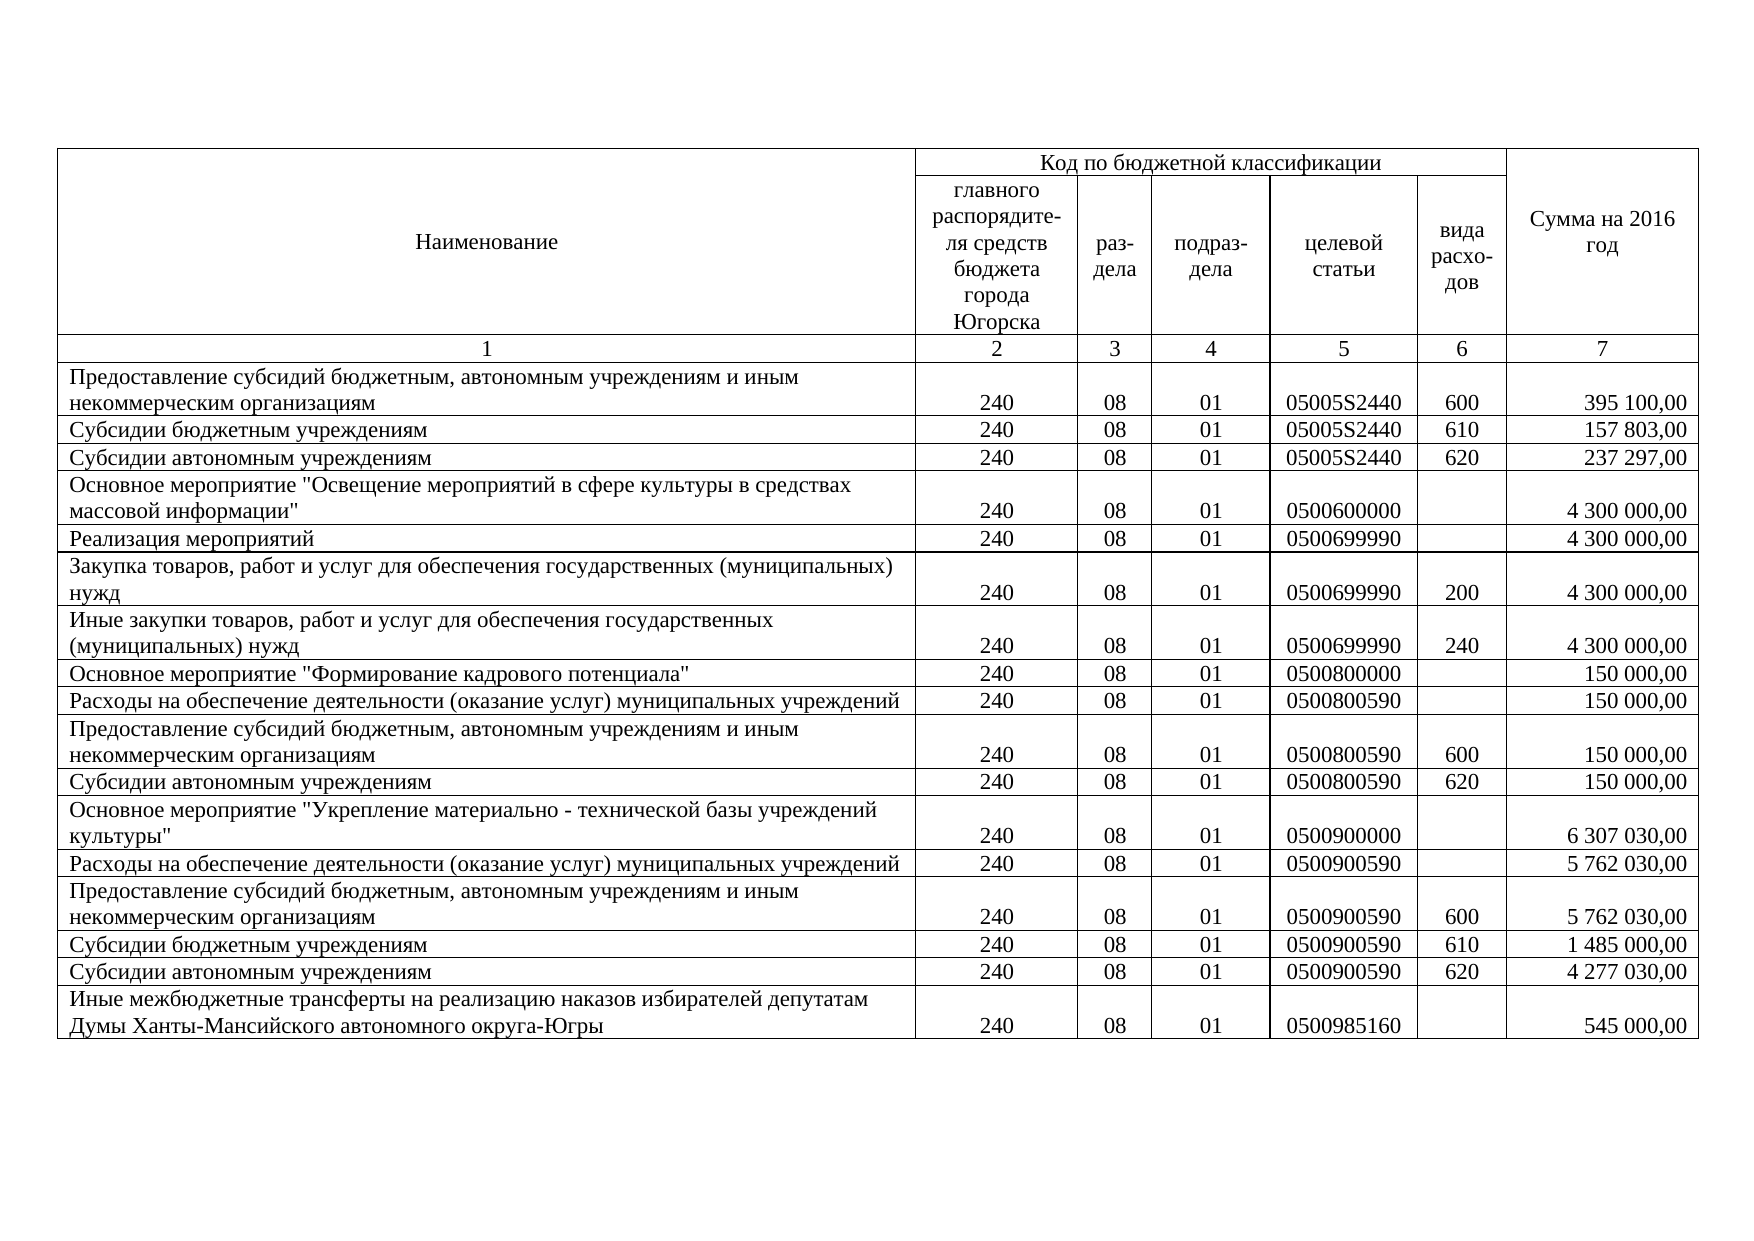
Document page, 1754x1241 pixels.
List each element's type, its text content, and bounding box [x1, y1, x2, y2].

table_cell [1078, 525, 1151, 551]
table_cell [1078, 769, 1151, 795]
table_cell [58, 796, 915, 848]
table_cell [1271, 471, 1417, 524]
table_cell 5 [1271, 335, 1417, 362]
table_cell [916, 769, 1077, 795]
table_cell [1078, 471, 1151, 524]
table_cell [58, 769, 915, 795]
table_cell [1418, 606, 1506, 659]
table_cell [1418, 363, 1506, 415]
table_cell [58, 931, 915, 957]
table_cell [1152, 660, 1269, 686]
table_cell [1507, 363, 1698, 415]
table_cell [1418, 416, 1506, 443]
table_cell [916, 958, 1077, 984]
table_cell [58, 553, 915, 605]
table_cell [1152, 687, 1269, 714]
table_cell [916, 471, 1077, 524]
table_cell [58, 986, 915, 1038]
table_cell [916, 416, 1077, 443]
table_header Код по бюджетной классификации [916, 149, 1506, 175]
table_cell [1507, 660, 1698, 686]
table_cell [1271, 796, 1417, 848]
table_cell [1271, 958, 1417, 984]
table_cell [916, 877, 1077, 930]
table_cell подраз-дела [1152, 176, 1269, 334]
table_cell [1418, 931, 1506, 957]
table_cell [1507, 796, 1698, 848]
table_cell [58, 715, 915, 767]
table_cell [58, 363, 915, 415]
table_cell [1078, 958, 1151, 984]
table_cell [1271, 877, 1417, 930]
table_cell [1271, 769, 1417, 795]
table_header Наименование [58, 149, 915, 334]
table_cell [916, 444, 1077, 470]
table_cell 1 [58, 335, 915, 362]
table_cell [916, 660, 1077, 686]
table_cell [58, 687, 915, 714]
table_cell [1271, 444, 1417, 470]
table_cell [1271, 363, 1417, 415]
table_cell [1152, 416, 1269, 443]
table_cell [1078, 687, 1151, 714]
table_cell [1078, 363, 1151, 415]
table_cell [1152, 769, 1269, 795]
table_cell 6 [1418, 335, 1506, 362]
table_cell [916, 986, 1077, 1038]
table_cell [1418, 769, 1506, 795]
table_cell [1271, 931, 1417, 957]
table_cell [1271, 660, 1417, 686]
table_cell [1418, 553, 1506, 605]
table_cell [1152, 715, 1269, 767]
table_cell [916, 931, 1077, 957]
table_cell вида расхо-дов [1418, 176, 1506, 334]
table_cell 4 [1152, 335, 1269, 362]
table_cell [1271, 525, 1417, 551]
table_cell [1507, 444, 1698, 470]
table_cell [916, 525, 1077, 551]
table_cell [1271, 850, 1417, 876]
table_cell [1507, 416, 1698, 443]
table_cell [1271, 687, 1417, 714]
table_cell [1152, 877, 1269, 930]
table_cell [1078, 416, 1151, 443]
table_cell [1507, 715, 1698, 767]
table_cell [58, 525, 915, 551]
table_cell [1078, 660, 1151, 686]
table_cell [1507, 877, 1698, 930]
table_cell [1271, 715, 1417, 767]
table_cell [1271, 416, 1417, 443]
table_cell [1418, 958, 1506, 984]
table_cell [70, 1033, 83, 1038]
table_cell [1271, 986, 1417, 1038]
table_cell 7 [1507, 335, 1698, 362]
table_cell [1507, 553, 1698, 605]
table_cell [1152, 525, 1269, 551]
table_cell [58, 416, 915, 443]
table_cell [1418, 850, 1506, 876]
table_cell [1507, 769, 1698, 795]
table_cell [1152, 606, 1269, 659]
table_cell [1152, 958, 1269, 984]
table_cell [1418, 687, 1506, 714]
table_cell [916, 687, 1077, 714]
table_cell главного распорядите-ля средств бюджета города Югорска [916, 176, 1077, 334]
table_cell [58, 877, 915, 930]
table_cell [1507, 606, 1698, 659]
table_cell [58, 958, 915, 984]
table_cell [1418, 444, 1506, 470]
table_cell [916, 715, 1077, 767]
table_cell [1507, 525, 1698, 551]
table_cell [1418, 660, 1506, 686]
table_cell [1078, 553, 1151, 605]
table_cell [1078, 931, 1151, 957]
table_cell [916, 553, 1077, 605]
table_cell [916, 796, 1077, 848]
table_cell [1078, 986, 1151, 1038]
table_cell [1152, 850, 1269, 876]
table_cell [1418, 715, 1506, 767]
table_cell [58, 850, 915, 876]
table_cell 2 [916, 335, 1077, 362]
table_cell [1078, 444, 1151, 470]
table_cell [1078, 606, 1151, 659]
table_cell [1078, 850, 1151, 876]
table_cell раз-дела [1078, 176, 1151, 334]
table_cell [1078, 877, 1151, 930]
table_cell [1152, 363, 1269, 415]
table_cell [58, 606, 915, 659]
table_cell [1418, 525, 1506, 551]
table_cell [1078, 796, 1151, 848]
table_header Сумма на 2016 год [1507, 149, 1698, 334]
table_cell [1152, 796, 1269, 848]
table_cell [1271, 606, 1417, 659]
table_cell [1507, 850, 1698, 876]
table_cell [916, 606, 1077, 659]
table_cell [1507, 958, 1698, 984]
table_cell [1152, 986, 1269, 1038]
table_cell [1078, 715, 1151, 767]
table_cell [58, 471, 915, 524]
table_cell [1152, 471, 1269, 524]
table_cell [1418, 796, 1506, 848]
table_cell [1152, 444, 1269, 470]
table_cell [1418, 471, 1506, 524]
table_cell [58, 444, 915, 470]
table_cell 3 [1078, 335, 1151, 362]
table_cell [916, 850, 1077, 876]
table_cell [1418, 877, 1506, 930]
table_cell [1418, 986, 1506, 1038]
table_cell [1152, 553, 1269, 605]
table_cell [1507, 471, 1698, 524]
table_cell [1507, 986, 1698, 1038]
table_cell целевой статьи [1271, 176, 1417, 334]
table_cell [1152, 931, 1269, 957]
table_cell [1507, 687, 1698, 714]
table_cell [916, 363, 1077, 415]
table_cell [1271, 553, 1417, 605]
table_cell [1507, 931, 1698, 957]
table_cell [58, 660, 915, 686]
